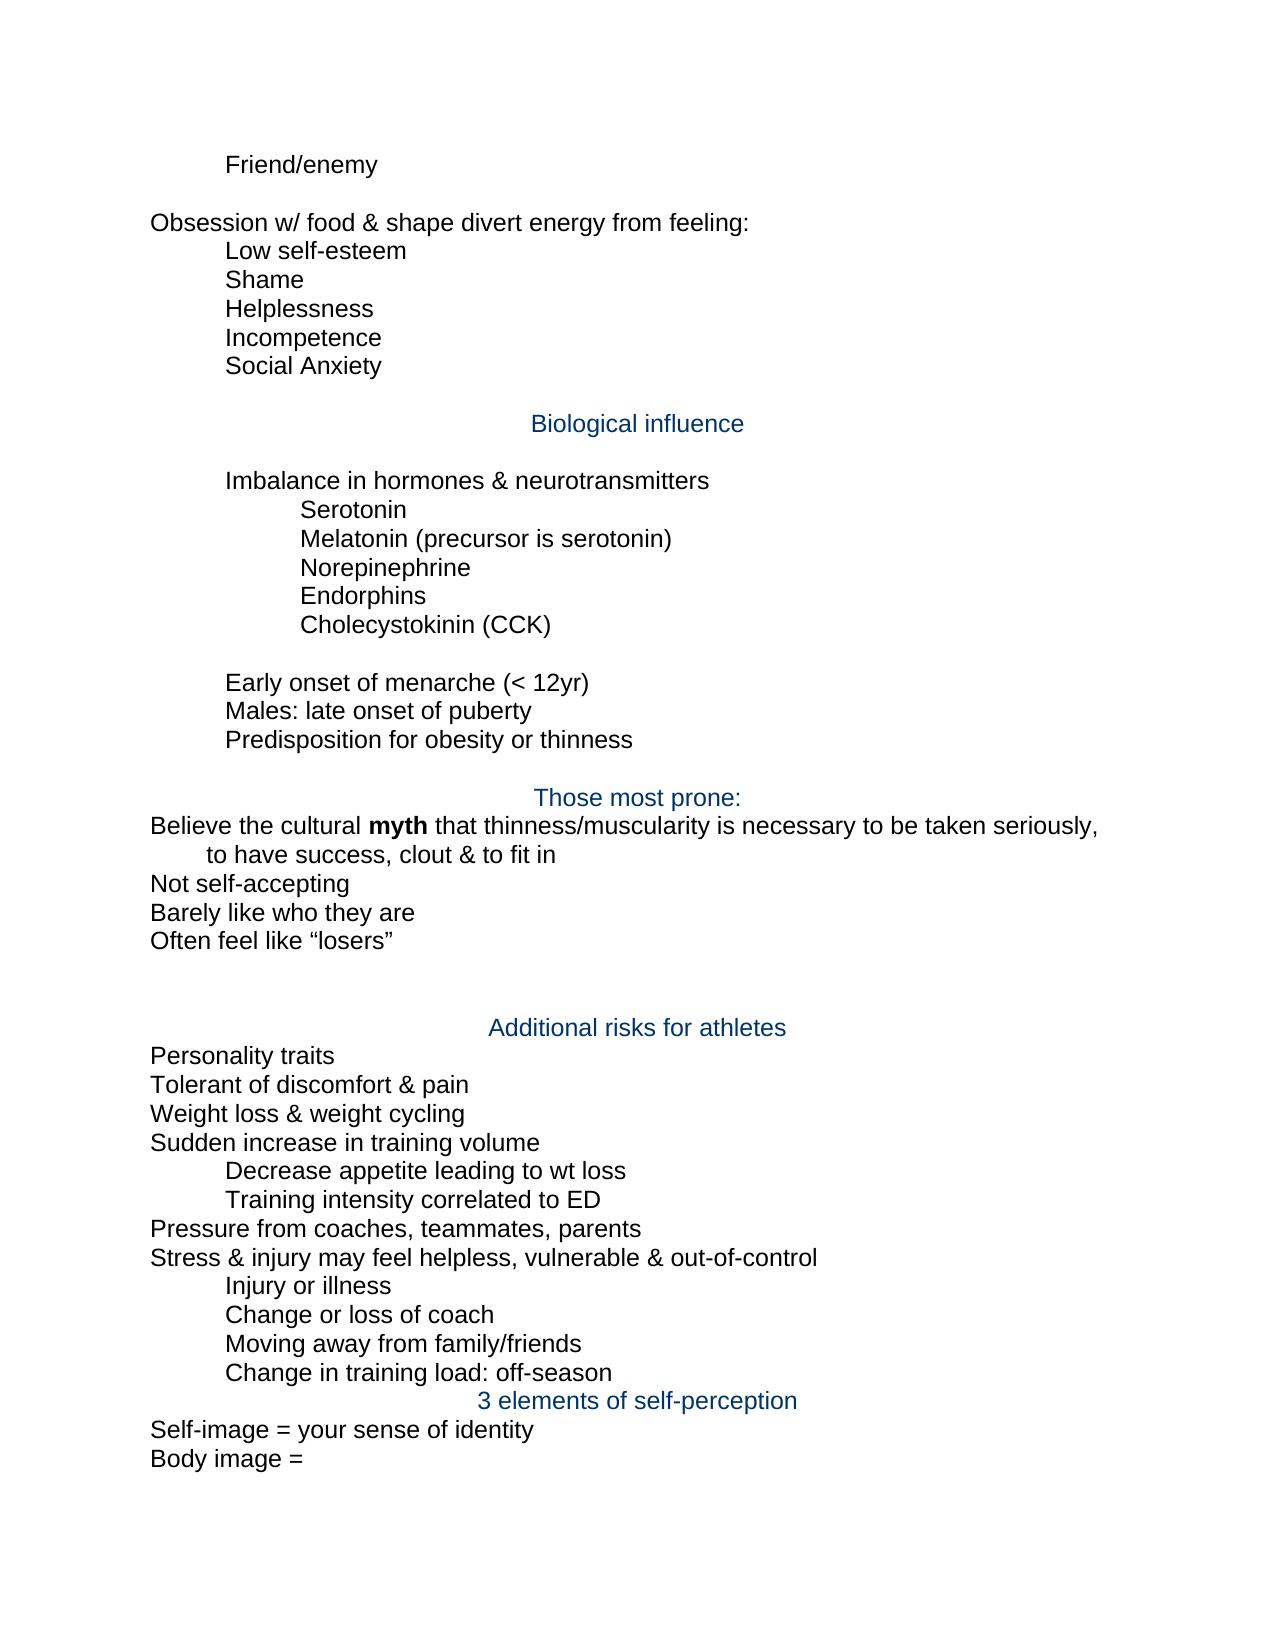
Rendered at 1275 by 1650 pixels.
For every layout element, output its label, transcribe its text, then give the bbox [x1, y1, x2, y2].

text Injury or illness [225, 1271, 1125, 1300]
text Believe the cultural myth that thinness/muscularity is necessary to be taken seriously, to have success, clout & to fit in [150, 811, 1125, 869]
text Cholecystokinin (CCK) [300, 610, 1125, 639]
text Tolerant of discomfort & pain [150, 1070, 1125, 1099]
text Self-image = your sense of identity [150, 1415, 1125, 1444]
text Training intensity correlated to ED [225, 1185, 1125, 1214]
text Personality traits [150, 1041, 1125, 1070]
text Not self-accepting [150, 869, 1125, 897]
text Barely like who they are [150, 897, 1125, 926]
text 3 elements of self-perception [150, 1386, 1125, 1415]
text Endorphins [300, 581, 1125, 610]
text Imbalance in hormones & neurotransmitters [225, 466, 1125, 495]
text Biological influence [150, 409, 1125, 437]
text Shame [225, 265, 1125, 294]
text Pressure from coaches, teammates, parents [150, 1214, 1125, 1242]
text Serotonin [300, 495, 1125, 524]
text Obsession w/ food & shape divert energy from feeling: [150, 207, 1125, 236]
text Low self-esteem [225, 236, 1125, 265]
text Moving away from family/friends [225, 1329, 1125, 1357]
text Males: late onset of puberty [225, 696, 1125, 725]
text Early onset of menarche (< 12yr) [225, 667, 1125, 696]
text Sudden increase in training volume [150, 1127, 1125, 1156]
text Helplessness [225, 294, 1125, 322]
text Additional risks for athletes [150, 1012, 1125, 1041]
text Predisposition for obesity or thinness [225, 725, 1125, 754]
text Change or loss of coach [225, 1300, 1125, 1329]
text Weight loss & weight cycling [150, 1099, 1125, 1127]
text Friend/enemy [225, 150, 1125, 179]
text Melatonin (precursor is serotonin) [300, 524, 1125, 552]
text Incompetence [225, 322, 1125, 351]
text Those most prone: [150, 782, 1125, 811]
text Body image = [150, 1444, 1125, 1472]
text Often feel like “losers” [150, 926, 1125, 955]
text Social Anxiety [225, 351, 1125, 380]
text Stress & injury may feel helpless, vulnerable & out-of-control [150, 1242, 1125, 1271]
text Decrease appetite leading to wt loss [225, 1156, 1125, 1185]
text Norepinephrine [300, 552, 1125, 581]
text Change in training load: off-season [225, 1357, 1125, 1386]
